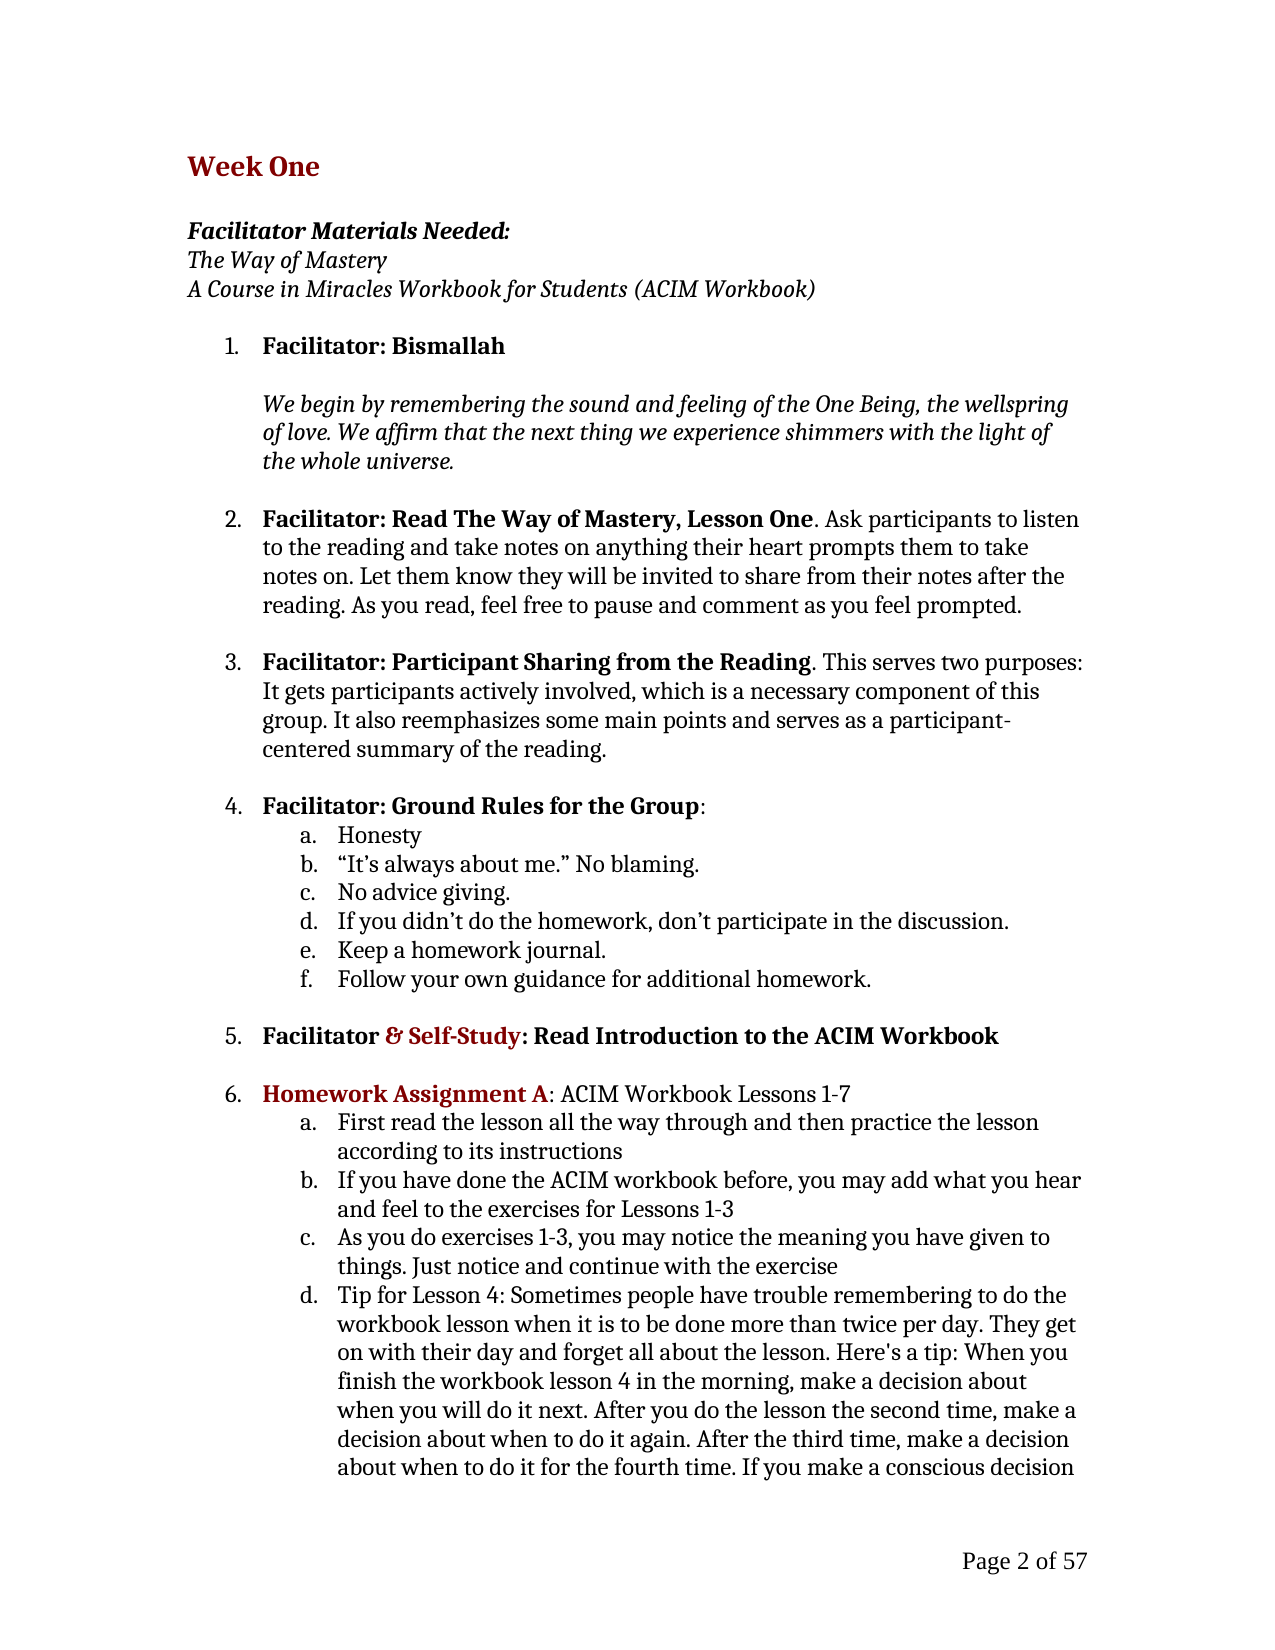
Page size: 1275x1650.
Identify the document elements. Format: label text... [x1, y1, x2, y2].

list Facilitator: Participant Sharing from the Reading. This serves two purposes: It gets participants actively involved, which is a necessary component of this group. It also reemphasizes some main points and serves as a participant-centered summary of the reading. [225, 648, 1087, 792]
list If you didn’t do the homework, don’t participate in the discussion. [300, 907, 1087, 936]
list Facilitator: Bismallah We begin by remembering the sound and feeling of the One Being, the wellspring of love. We affirm that the next thing we experience shimmers with the light of the whole universe. [225, 332, 1087, 504]
list No advice giving. [300, 878, 1087, 907]
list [300, 1281, 1087, 1482]
list Facilitator: Read The Way of Mastery, Lesson One. Ask participants to listen to the reading and take notes on anything their heart prompts them to take notes on. Let them know they will be invited to share from their notes after the reading. As you read, feel free to pause and comment as you feel prompted. [225, 504, 1087, 648]
list As you do exercises 1-3, you may notice the meaning you have given to things. Just notice and continue with the exercise [300, 1223, 1087, 1281]
text A Course in Miracles Workbook for Students (ACIM Workbook) [187, 274, 1087, 303]
text The Way of Mastery [187, 246, 1087, 274]
list Homework Assignment A: ACIM Workbook Lessons 1-7 [225, 1079, 1087, 1108]
list First read the lesson all the way through and then practice the lesson according to its instructions [300, 1108, 1087, 1166]
text Week One [187, 150, 1087, 183]
text Facilitator Materials Needed: [187, 217, 1087, 246]
list Facilitator & Self-Study: Read Introduction to the ACIM Workbook [225, 1022, 1087, 1079]
list If you have done the ACIM workbook before, you may add what you hear and feel to the exercises for Lessons 1-3 [300, 1166, 1087, 1223]
list Keep a homework journal. [300, 936, 1087, 964]
list Follow your own guidance for additional homework. [300, 964, 1087, 1022]
list “It’s always about me.” No blaming. [300, 849, 1087, 878]
list Facilitator: Ground Rules for the Group: [225, 792, 1087, 821]
list Honesty [300, 821, 1087, 849]
